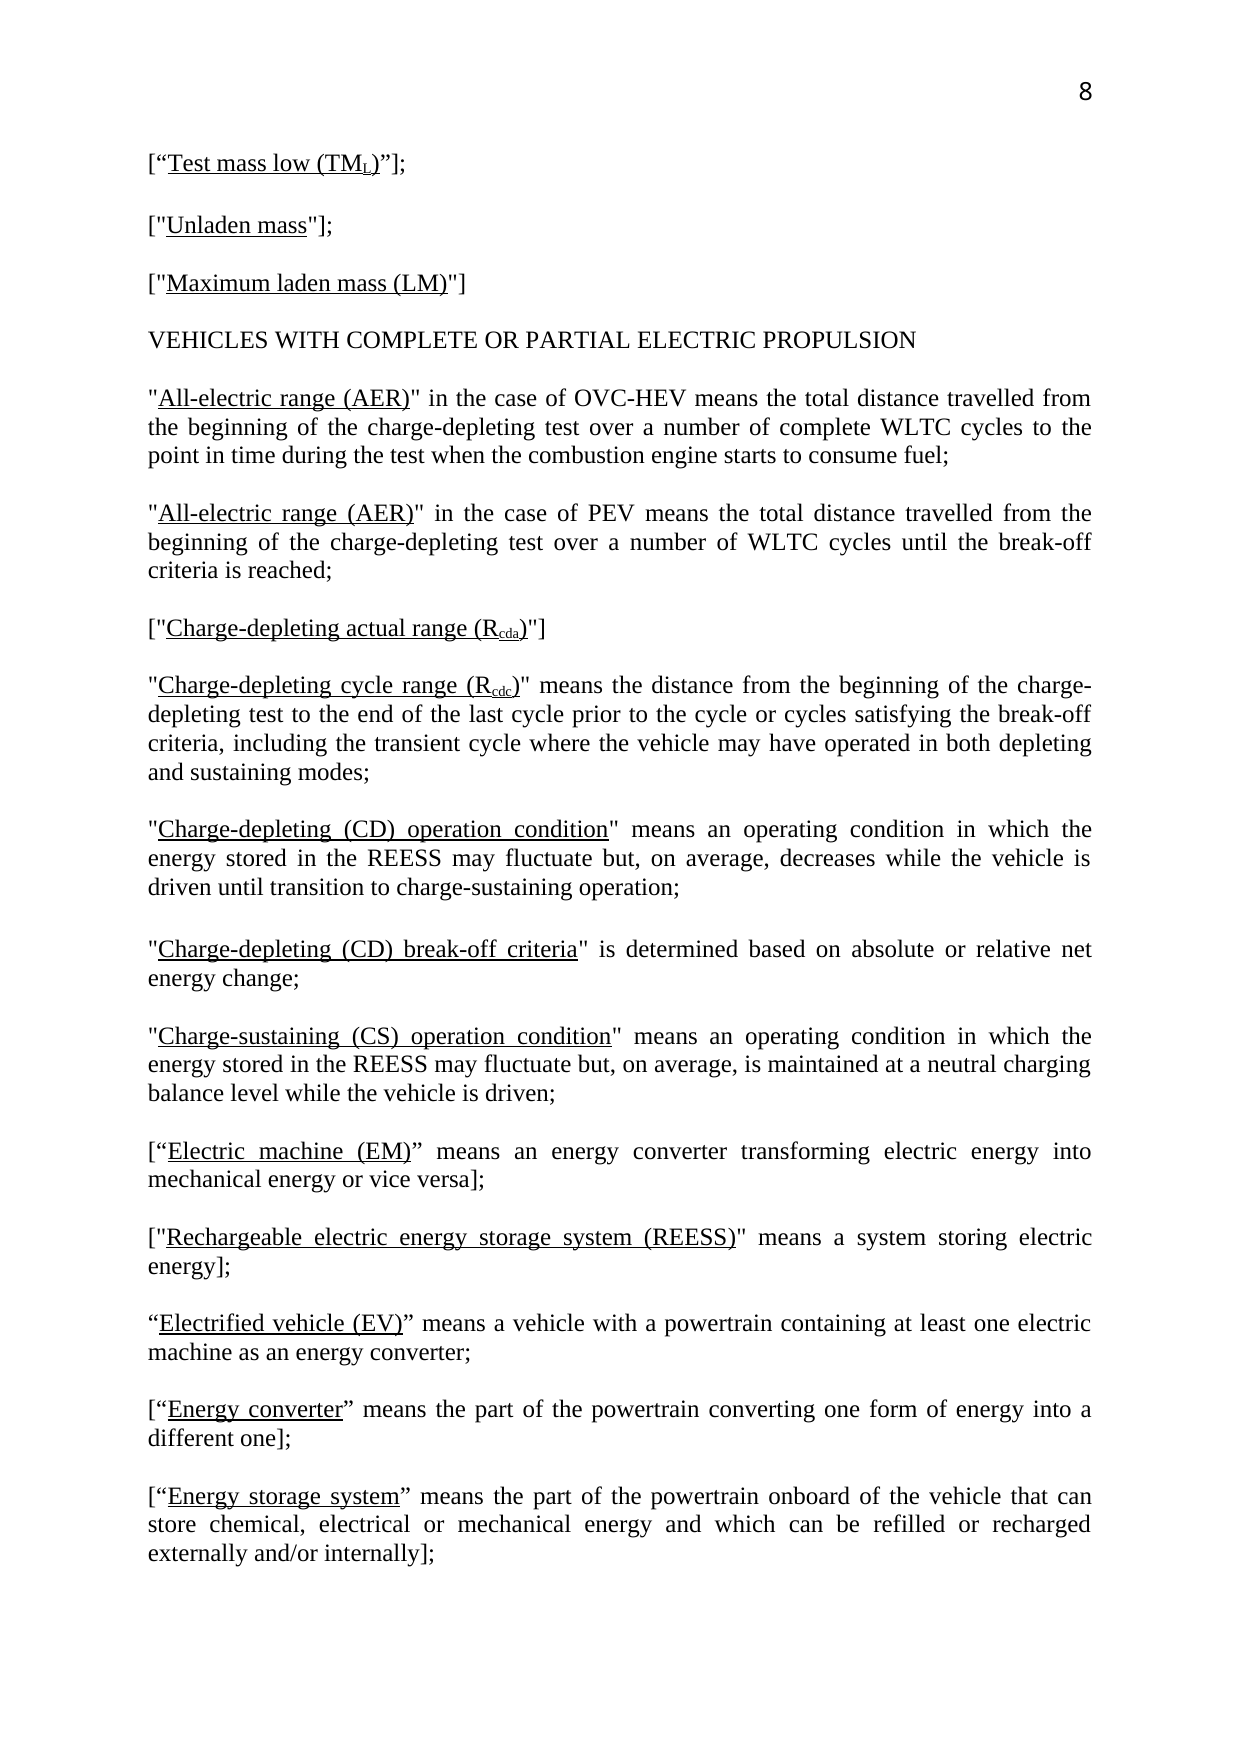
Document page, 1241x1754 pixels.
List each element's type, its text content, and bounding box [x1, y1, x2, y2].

text “Electrified vehicle (EV)” means a vehicle with a powertrain containing at least one electric machine as an energy converter; [148, 1308, 1092, 1366]
text ["Maximum laden mass (LM)"] [148, 268, 1092, 297]
text [“Energy storage system” means the part of the powertrain onboard of the vehicle that can store chemical, electrical or mechanical energy and which can be refilled or recharged externally and/or internally]; [148, 1481, 1092, 1567]
text "All-electric range (AER)" in the case of PEV means the total distance travelled from the beginning of the charge-depleting test over a number of WLTC cycles until the break-off criteria is reached; [148, 498, 1092, 584]
text ["Charge-depleting actual range (Rcda)"] [148, 613, 1092, 642]
text ["Unladen mass"]; [148, 211, 1092, 239]
text "Charge-sustaining (CS) operation condition" means an operating condition in which the energy stored in the REESS may fluctuate but, on average, is maintained at a neutral charging balance level while the vehicle is driven; [148, 1021, 1092, 1107]
text "Charge-depleting cycle range (Rcdc)" means the distance from the beginning of the charge-depleting test to the end of the last cycle prior to the cycle or cycles satisfying the break-off criteria, including the transient cycle where the vehicle may have operated in both depleting and sustaining modes; [148, 671, 1092, 786]
text [“Test mass low (TML)”]; [148, 148, 1092, 176]
text "All-electric range (AER)" in the case of OVC-HEV means the total distance travelled from the beginning of the charge-depleting test over a number of complete WLTC cycles to the point in time during the test when the combustion engine starts to consume fuel; [148, 383, 1092, 469]
text [“Energy converter” means the part of the powertrain converting one form of energy into a different one]; [148, 1394, 1092, 1452]
text [“Electric machine (EM)” means an energy converter transforming electric energy into mechanical energy or vice versa]; [148, 1136, 1092, 1193]
text "Charge-depleting (CD) break-off criteria" is determined based on absolute or relative net energy change; [148, 934, 1092, 992]
text "Charge-depleting (CD) operation condition" means an operating condition in which the energy stored in the REESS may fluctuate but, on average, decreases while the vehicle is driven until transition to charge-sustaining operation; [148, 814, 1092, 901]
text VEHICLES WITH COMPLETE OR PARTIAL ELECTRIC PROPULSION [148, 326, 1092, 354]
text ["Rechargeable electric energy storage system (REESS)" means a system storing electric energy]; [148, 1222, 1092, 1279]
